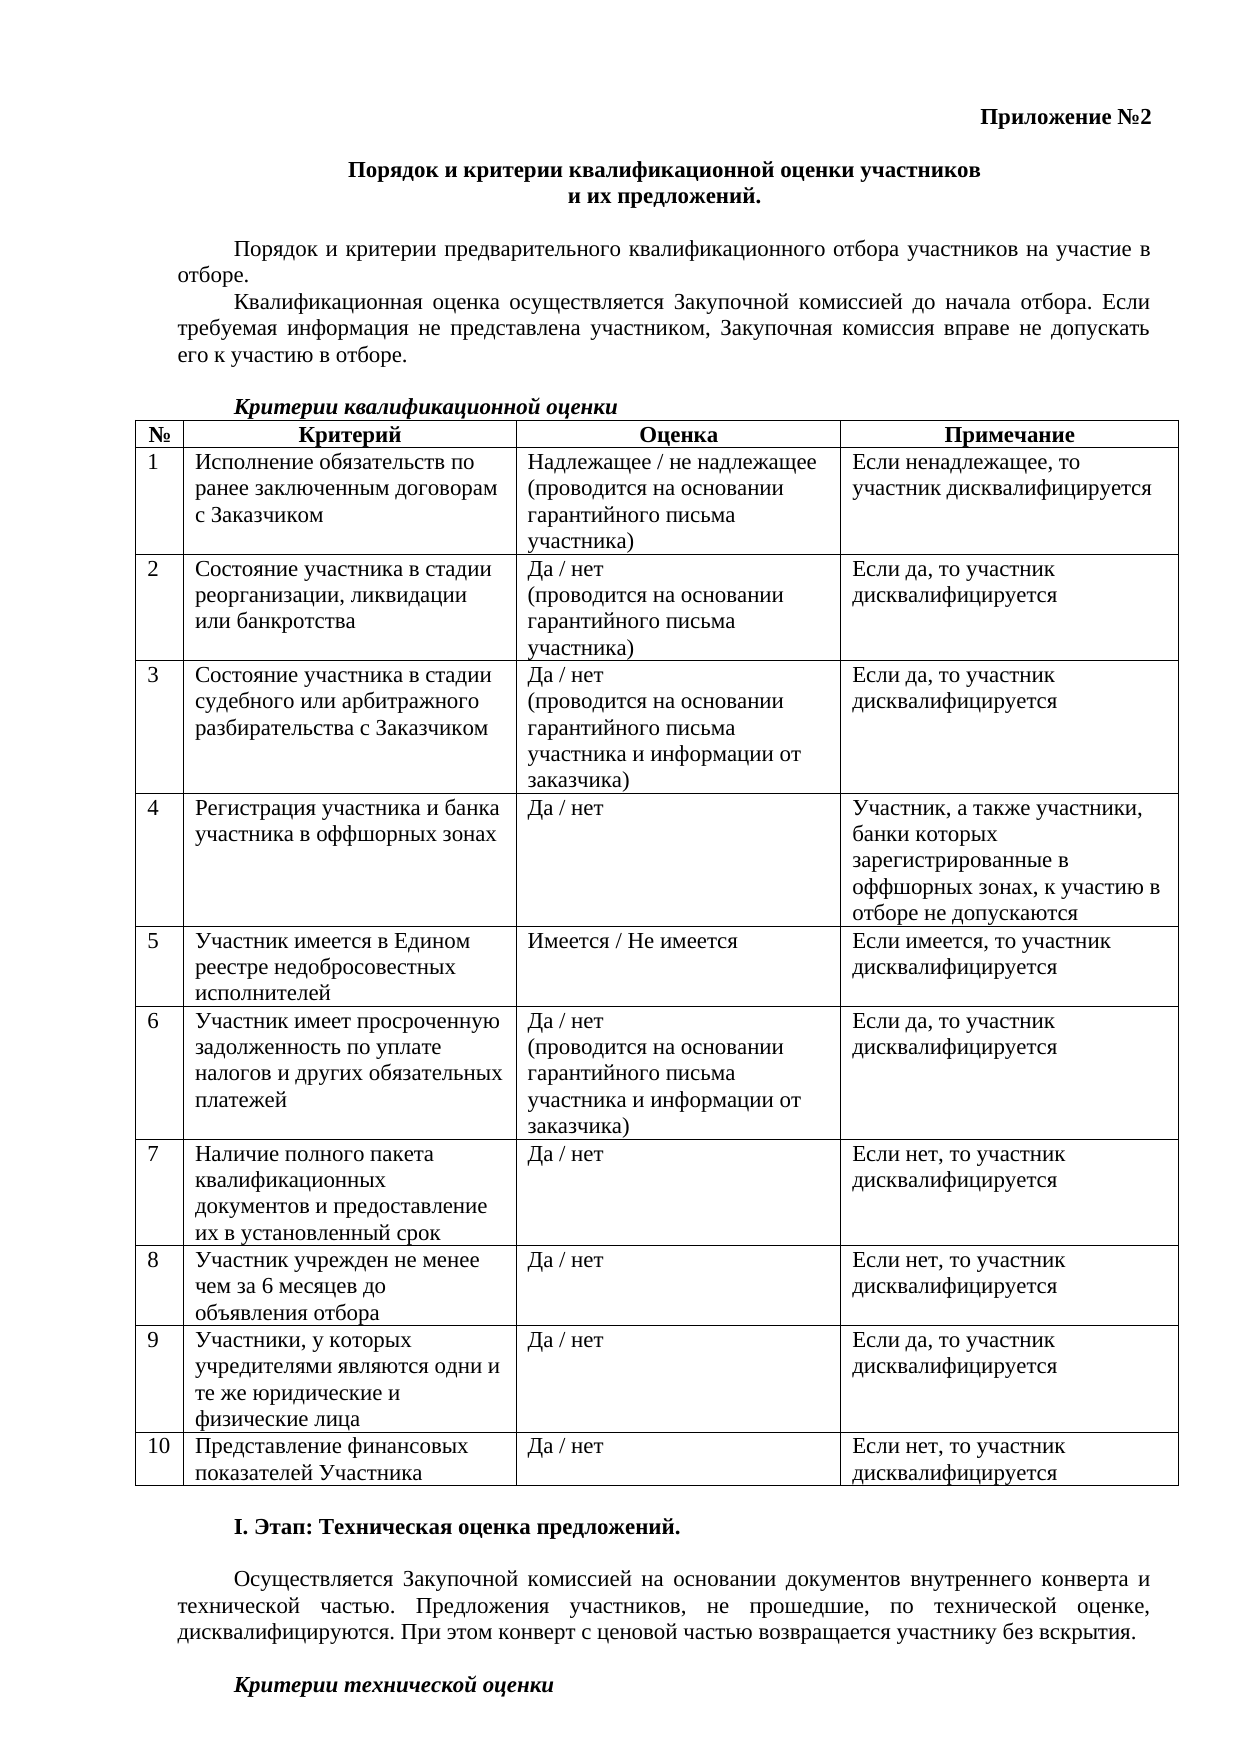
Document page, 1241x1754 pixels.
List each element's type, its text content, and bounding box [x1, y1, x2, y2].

table_cell Да / нет [517, 794, 840, 926]
table_cell Если да, то участник дисквалифицируется [841, 661, 1178, 793]
table_cell Да / нет (проводится на основании гарантийного письма участника и информации от заказчика) [517, 661, 840, 793]
table_cell Если нет, то участник дисквалифицируется [841, 1140, 1178, 1245]
table_cell 1 [136, 448, 183, 553]
table_header Оценка [517, 421, 840, 447]
table_header Примечание [841, 421, 1178, 447]
table_cell Участник, а также участники, банки которых зарегистрированные в оффшорных зонах, к участию в отборе не допускаются [841, 794, 1178, 926]
table_cell Состояние участника в стадии судебного или арбитражного разбирательства с Заказчиком [184, 661, 516, 793]
table_cell Да / нет [517, 1140, 840, 1245]
table_cell 7 [136, 1140, 183, 1245]
table_cell Участник учрежден не менее чем за 6 месяцев до объявления отбора [184, 1246, 516, 1325]
table_cell Да / нет [517, 1246, 840, 1325]
text Квалификационная оценка осуществляется Закупочной комиссией до начала отбора. Если требуемая информация не представлена участником, Закупочная комиссия вправе не допускать его к участию в отборе. [177, 288, 1152, 367]
table_cell Имеется / Не имеется [517, 927, 840, 1006]
table_cell Да / нет (проводится на основании гарантийного письма участника) [517, 555, 840, 660]
table_cell Участник имеет просроченную задолженность по уплате налогов и других обязательных платежей [184, 1007, 516, 1138]
table_header № [136, 421, 183, 447]
table_cell Если имеется, то участник дисквалифицируется [841, 927, 1178, 1006]
table_cell Если да, то участник дисквалифицируется [841, 555, 1178, 660]
table_cell 5 [136, 927, 183, 1006]
text и их предложений. [177, 182, 1152, 209]
table_cell 4 [136, 794, 183, 926]
table_cell Если нет, то участник дисквалифицируется [841, 1246, 1178, 1325]
table_cell 2 [136, 555, 183, 660]
table_cell Участник имеется в Едином реестре недобросовестных исполнителей [184, 927, 516, 1006]
table_cell 8 [136, 1246, 183, 1325]
text Порядок и критерии квалификационной оценки участников [177, 156, 1152, 182]
table_cell 10 [136, 1433, 183, 1485]
table_header Критерий [184, 421, 516, 447]
table_cell Состояние участника в стадии реорганизации, ликвидации или банкротства [184, 555, 516, 660]
text Порядок и критерии предварительного квалификационного отбора участников на участие в отборе. [177, 235, 1152, 288]
text Приложение №2 [177, 103, 1152, 130]
table_cell Если нет, то участник дисквалифицируется [841, 1433, 1178, 1485]
table_cell Если да, то участник дисквалифицируется [841, 1326, 1178, 1432]
table_cell Надлежащее / не надлежащее (проводится на основании гарантийного письма участника) [517, 448, 840, 553]
table_cell 6 [136, 1007, 183, 1138]
text I. Этап: Техническая оценка предложений. [177, 1513, 1152, 1539]
table_cell Наличие полного пакета квалификационных документов и предоставление их в установленный срок [184, 1140, 516, 1245]
table_cell Регистрация участника и банка участника в оффшорных зонах [184, 794, 516, 926]
table_cell Представление финансовых показателей Участника [184, 1433, 516, 1485]
table_cell Да / нет (проводится на основании гарантийного письма участника и информации от заказчика) [517, 1007, 840, 1138]
text Осуществляется Закупочной комиссией на основании документов внутреннего конверта и технической частью. Предложения участников, не прошедшие, по технической оценке, дисквалифицируются. При этом конверт с ценовой частью возвращается участнику без вскрытия. [177, 1565, 1152, 1644]
table_cell Исполнение обязательств по ранее заключенным договорам с Заказчиком [184, 448, 516, 553]
table_cell Участники, у которых учредителями являются одни и те же юридические и физические лица [184, 1326, 516, 1432]
table_cell Да / нет [517, 1433, 840, 1485]
table_cell Если да, то участник дисквалифицируется [841, 1007, 1178, 1138]
table_cell 3 [136, 661, 183, 793]
table_cell Если ненадлежащее, то участник дисквалифицируется [841, 448, 1178, 553]
text Критерии технической оценки [177, 1671, 1152, 1697]
table_cell Да / нет [517, 1326, 840, 1432]
table_cell 9 [136, 1326, 183, 1432]
text Критерии квалификационной оценки [177, 393, 1152, 420]
